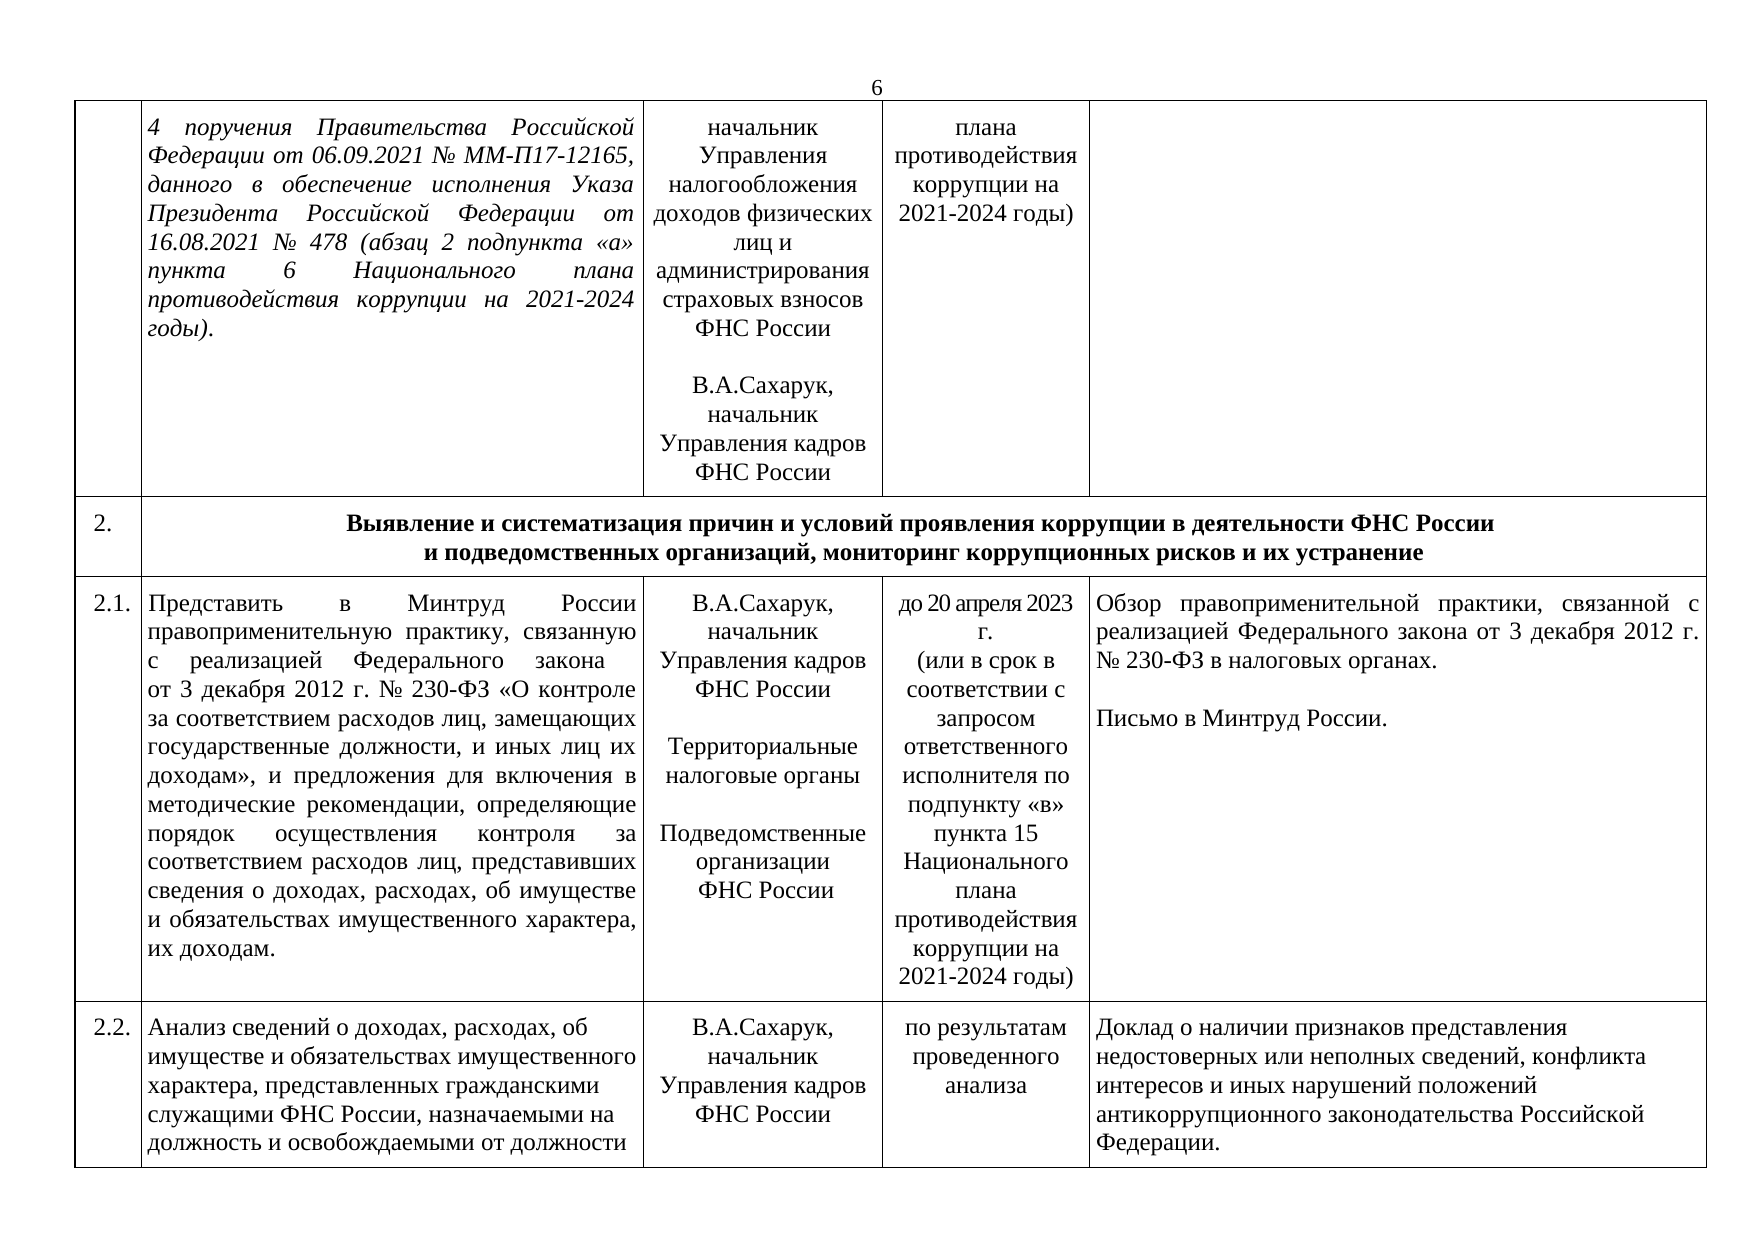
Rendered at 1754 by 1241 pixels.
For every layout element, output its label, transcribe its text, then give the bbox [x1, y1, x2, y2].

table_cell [644, 101, 882, 496]
table_cell [76, 1002, 141, 1167]
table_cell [142, 101, 643, 496]
table_cell [76, 497, 141, 576]
table_cell [76, 577, 141, 1001]
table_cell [1090, 101, 1706, 496]
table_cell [142, 1002, 643, 1167]
table_cell [76, 101, 141, 496]
table_cell по результатам проведенного анализа [883, 1002, 1089, 1167]
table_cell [644, 1002, 882, 1167]
table_cell Обзор правоприменительной практики, связанной с реализацией Федерального закона от 3 декабря 2012 г. № 230-ФЗ в налоговых органах. Письмо в Минтруд России. [1090, 577, 1706, 1001]
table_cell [883, 101, 1089, 496]
table_cell Доклад о наличии признаков представления недостоверных или неполных сведений, конфликта интересов и иных нарушений положений антикоррупционного законодательства Российской Федерации. [1090, 1002, 1706, 1167]
table_cell до 20 апреля 2023 г. (или в срок в соответствии с запросом ответственного исполнителя по подпункту «в» пункта 15 Национального плана противодействия коррупции на 2021-2024 годы) [883, 577, 1089, 1001]
table_cell В.А.Сахарук, начальник Управления кадров ФНС России Территориальные налоговые органы Подведомственные организации ФНС России [644, 577, 882, 1001]
table_cell Выявление и систематизация причин и условий проявления коррупции в деятельности ФНС России и подведомственных организаций, мониторинг коррупционных рисков и их устранение [142, 497, 1706, 576]
table_cell Представить в Минтруд России правоприменительную практику, связанную с реализацией Федерального закона от 3 декабря 2012 г. № 230-ФЗ «О контроле за соответствием расходов лиц, замещающих государственные должности, и иных лиц их доходам», и предложения для включения в методические рекомендации, определяющие порядок осуществления контроля за соответствием расходов лиц, представивших сведения о доходах, расходах, об имуществе и обязательствах имущественного характера, их доходам. [142, 577, 643, 1001]
